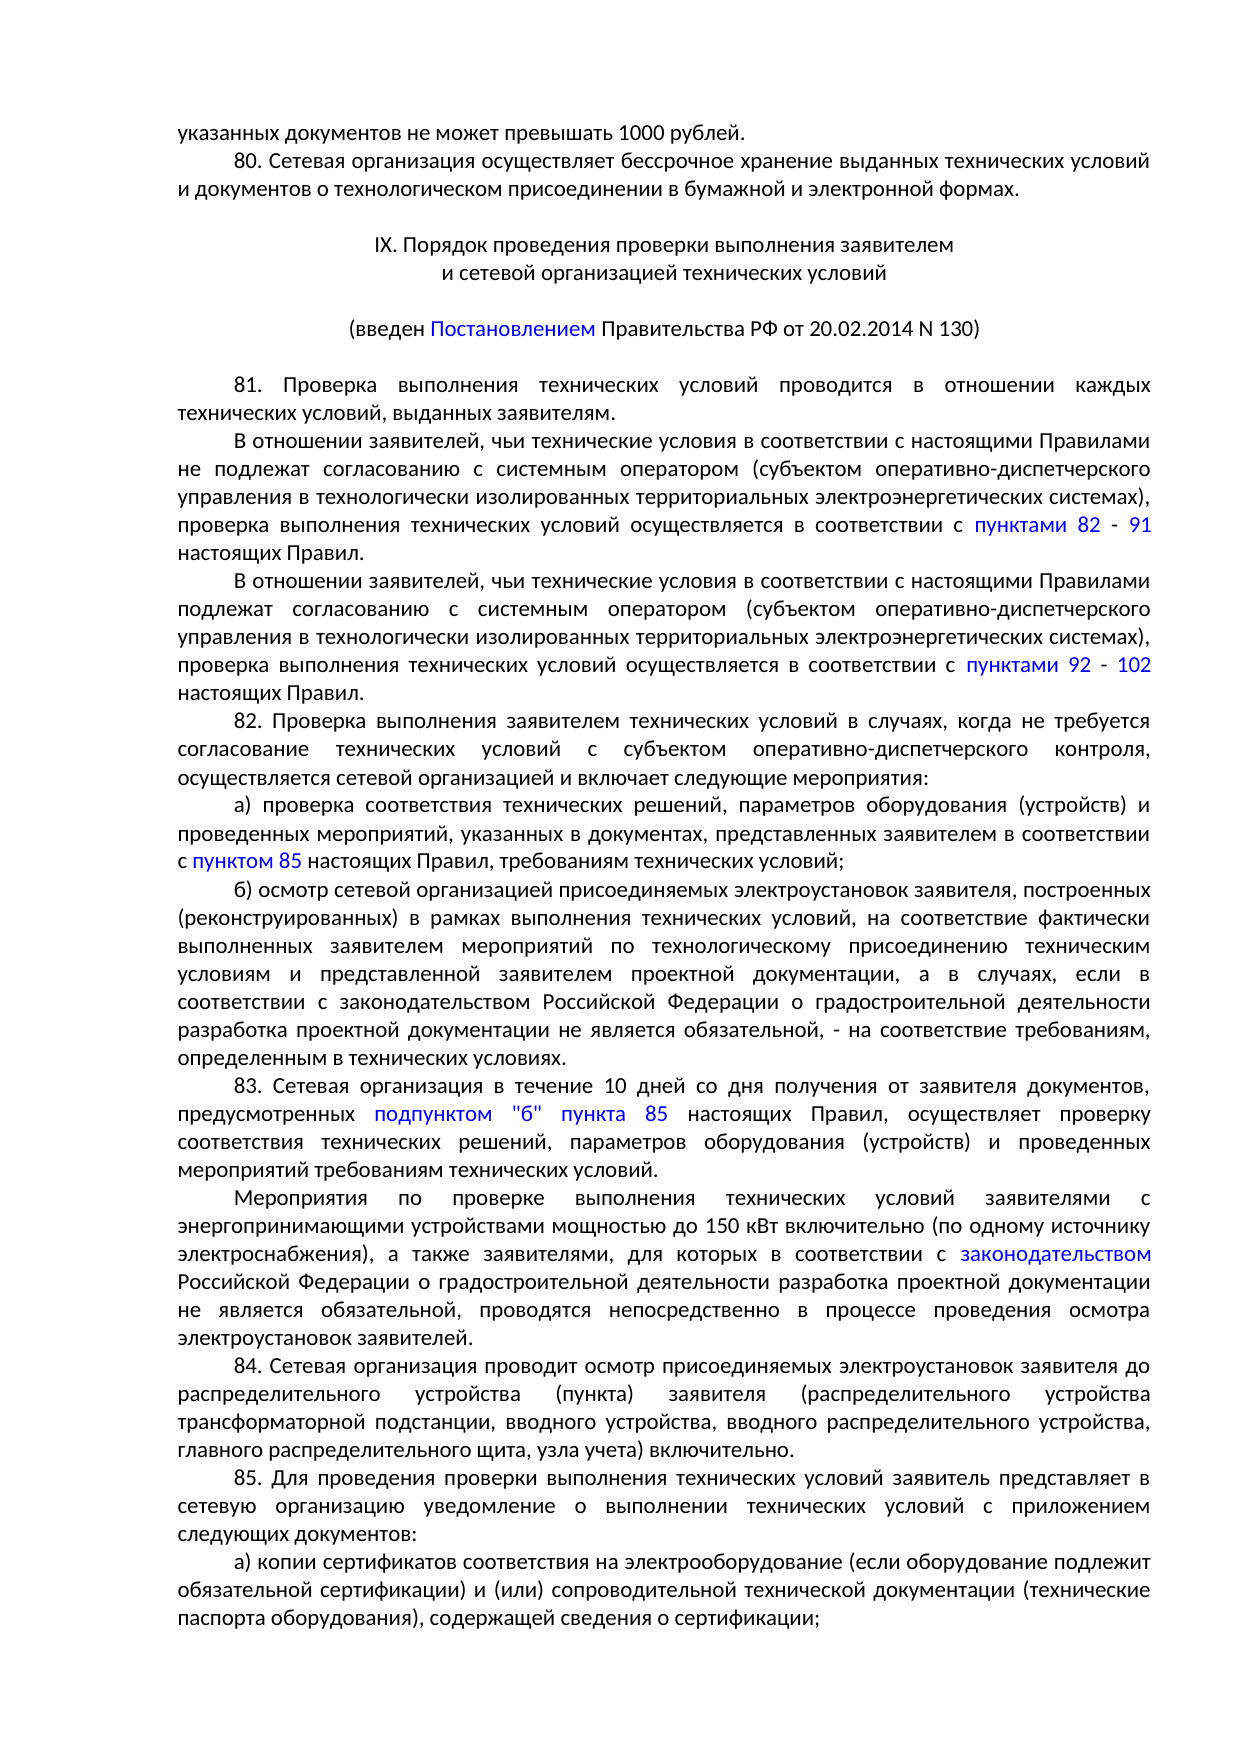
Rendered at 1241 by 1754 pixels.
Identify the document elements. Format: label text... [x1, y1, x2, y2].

text Мероприятия по проверке выполнения технических условий заявителями с энергопринимающими устройствами мощностью до 150 кВт включительно (по одному источнику электроснабжения), а также заявителями, для которых в соответствии с законодательством Российской Федерации о градостроительной деятельности разработка проектной документации не является обязательной, проводятся непосредственно в процессе проведения осмотра электроустановок заявителей. [177, 1183, 1152, 1351]
text 82. Проверка выполнения заявителем технических условий в случаях, когда не требуется согласование технических условий с субъектом оперативно-диспетчерского контроля, осуществляется сетевой организацией и включает следующие мероприятия: [177, 707, 1152, 791]
text В отношении заявителей, чьи технические условия в соответствии с настоящими Правилами не подлежат согласованию с системным оператором (субъектом оперативно-диспетчерского управления в технологически изолированных территориальных электроэнергетических системах), проверка выполнения технических условий осуществляется в соответствии с пунктами 82 - 91 настоящих Правил. [177, 426, 1152, 566]
text IX. Порядок проведения проверки выполнения заявителем [177, 230, 1152, 258]
text а) проверка соответствия технических решений, параметров оборудования (устройств) и проведенных мероприятий, указанных в документах, представленных заявителем в соответствии с пунктом 85 настоящих Правил, требованиям технических условий; [177, 791, 1152, 875]
text 84. Сетевая организация проводит осмотр присоединяемых электроустановок заявителя до распределительного устройства (пункта) заявителя (распределительного устройства трансформаторной подстанции, вводного устройства, вводного распределительного устройства, главного распределительного щита, узла учета) включительно. [177, 1351, 1152, 1463]
text 80. Сетевая организация осуществляет бессрочное хранение выданных технических условий и документов о технологическом присоединении в бумажной и электронной формах. [177, 146, 1152, 202]
text 85. Для проведения проверки выполнения технических условий заявитель представляет в сетевую организацию уведомление о выполнении технических условий с приложением следующих документов: [177, 1463, 1152, 1547]
text б) осмотр сетевой организацией присоединяемых электроустановок заявителя, построенных (реконструированных) в рамках выполнения технических условий, на соответствие фактически выполненных заявителем мероприятий по технологическому присоединению техническим условиям и представленной заявителем проектной документации, а в случаях, если в соответствии с законодательством Российской Федерации о градостроительной деятельности разработка проектной документации не является обязательной, - на соответствие требованиям, определенным в технических условиях. [177, 875, 1152, 1071]
text (введен Постановлением Правительства РФ от 20.02.2014 N 130) [177, 314, 1152, 342]
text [177, 118, 1152, 146]
text 81. Проверка выполнения технических условий проводится в отношении каждых технических условий, выданных заявителям. [177, 370, 1152, 426]
text В отношении заявителей, чьи технические условия в соответствии с настоящими Правилами подлежат согласованию с системным оператором (субъектом оперативно-диспетчерского управления в технологически изолированных территориальных электроэнергетических системах), проверка выполнения технических условий осуществляется в соответствии с пунктами 92 - 102 настоящих Правил. [177, 566, 1152, 707]
text и сетевой организацией технических условий [177, 258, 1152, 286]
text а) копии сертификатов соответствия на электрооборудование (если оборудование подлежит обязательной сертификации) и (или) сопроводительной технической документации (технические паспорта оборудования), содержащей сведения о сертификации; [177, 1547, 1152, 1631]
text 83. Сетевая организация в течение 10 дней со дня получения от заявителя документов, предусмотренных подпунктом "б" пункта 85 настоящих Правил, осуществляет проверку соответствия технических решений, параметров оборудования (устройств) и проведенных мероприятий требованиям технических условий. [177, 1071, 1152, 1183]
